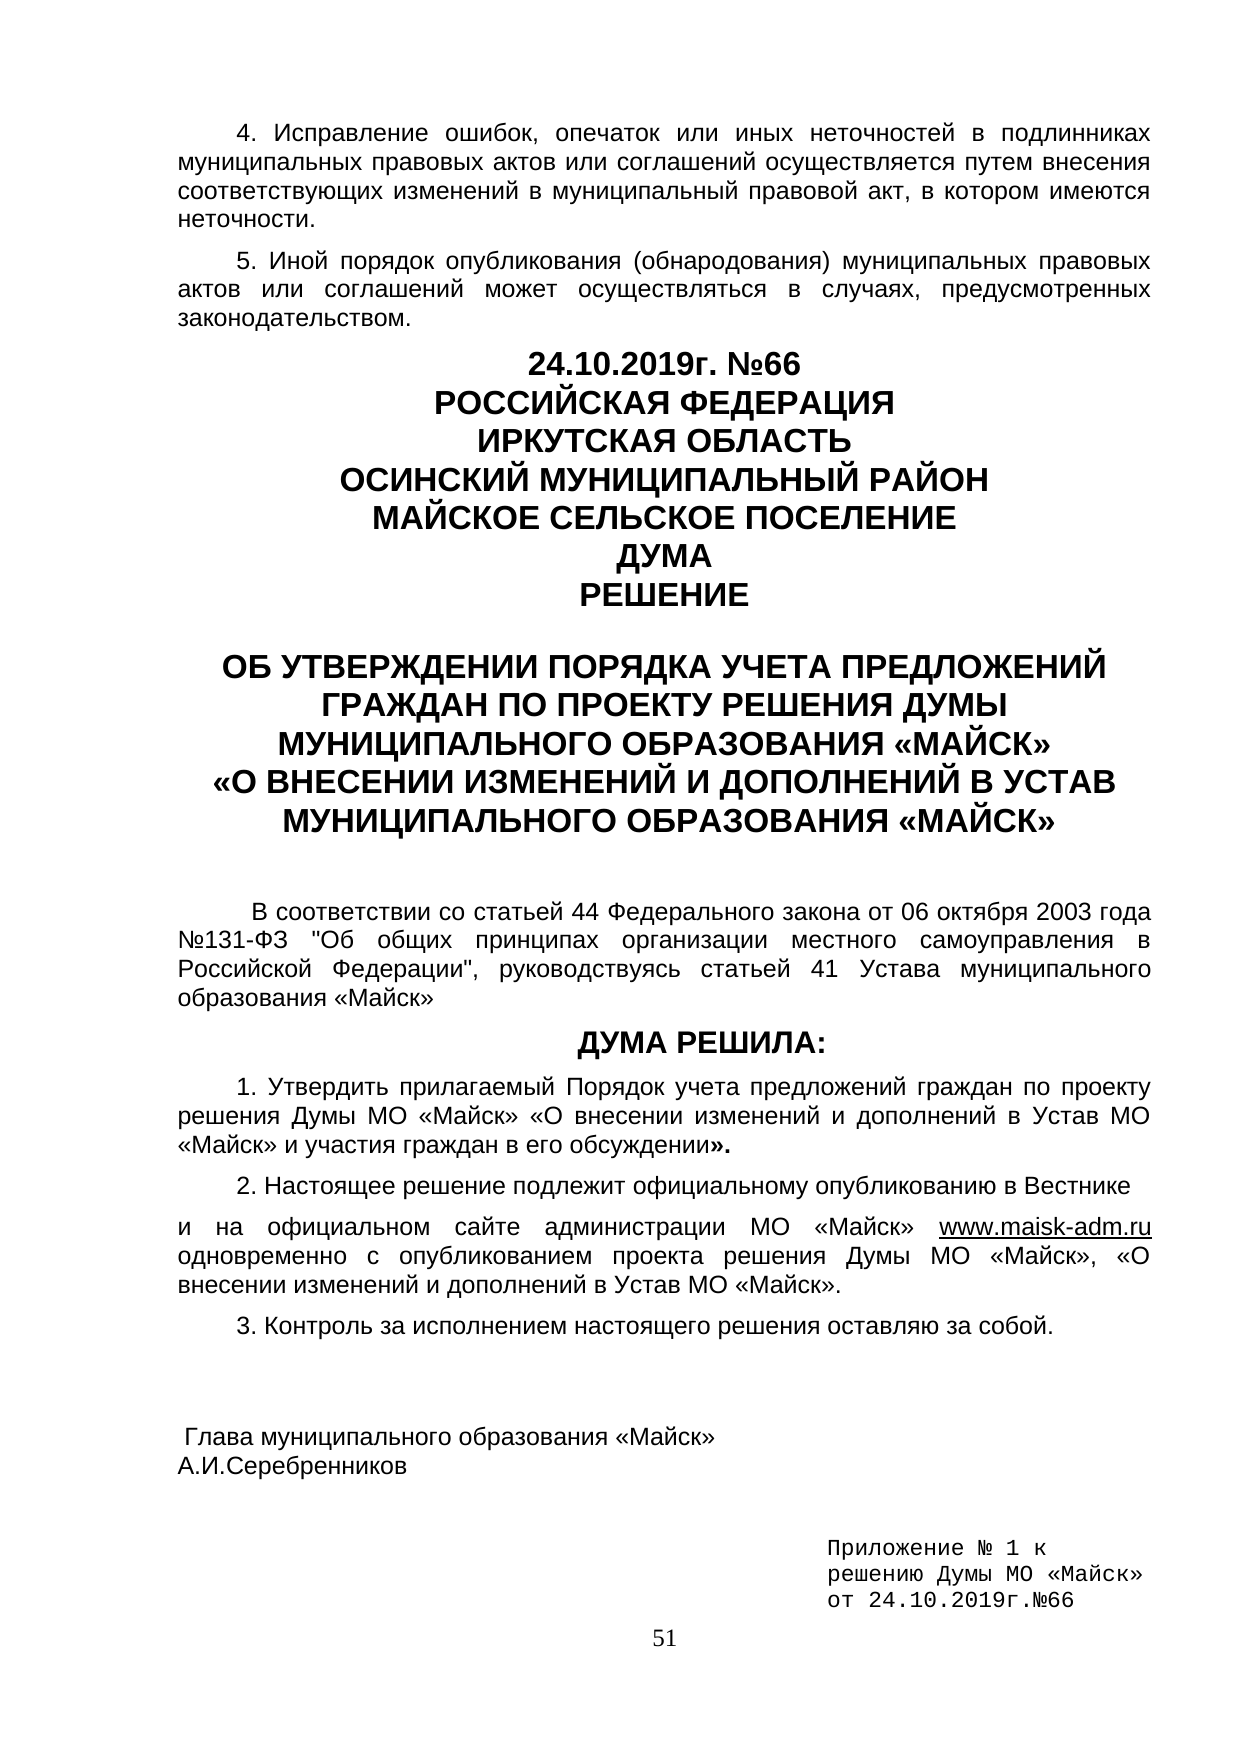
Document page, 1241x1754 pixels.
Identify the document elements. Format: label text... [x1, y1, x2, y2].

text МУНИЦИПАЛЬНОГО ОБРАЗОВАНИЯ «МАЙСК» [177, 801, 1152, 839]
text и на официальном сайте администрации МО «Майск» www.maisk-adm.ru одновременно с опубликованием проекта решения Думы МО «Майск», «О внесении изменений и дополнений в Устав МО «Майск». [177, 1212, 1152, 1299]
text ИРКУТСКАЯ ОБЛАСТЬ [177, 421, 1152, 460]
text «О ВНЕСЕНИИ ИЗМЕНЕНИЙ И ДОПОЛНЕНИЙ В УСТАВ [177, 762, 1152, 801]
text 5. Иной порядок опубликования (обнародования) муниципальных правовых актов или соглашений может осуществляться в случаях, предусмотренных законодательством. [177, 246, 1152, 332]
text А.И.Серебренников [177, 1451, 1152, 1480]
text РОССИЙСКАЯ ФЕДЕРАЦИЯ [177, 383, 1152, 421]
text Глава муниципального образования «Майск» [177, 1422, 1152, 1451]
text 4. Исправление ошибок, опечаток или иных неточностей в подлинниках муниципальных правовых актов или соглашений осуществляется путем внесения соответствующих изменений в муниципальный правовой акт, в котором имеются неточности. [177, 118, 1152, 233]
text В соответствии со статьей 44 Федерального закона от 06 октября 2003 года №131-ФЗ "Об общих принципах организации местного самоуправления в Российской Федерации", руководствуясь статьей 41 Устава муниципального образования «Майск» [177, 896, 1152, 1011]
text РЕШЕНИЕ [177, 575, 1152, 613]
text ОСИНСКИЙ МУНИЦИПАЛЬНЫЙ РАЙОН [177, 460, 1152, 498]
text 1. Утвердить прилагаемый Порядок учета предложений граждан по проекту решения Думы МО «Майск» «О внесении изменений и дополнений в Устав МО «Майск» и участия граждан в его обсуждении». [177, 1072, 1152, 1159]
text 24.10.2019г. №66 [177, 344, 1152, 383]
text 2. Настоящее решение подлежит официальному опубликованию в Вестнике [177, 1171, 1152, 1200]
text Приложение № 1 к решению Думы МО «Майск» [827, 1537, 1152, 1588]
text ДУМА [177, 537, 1152, 575]
text ДУМА РЕШИЛА: [177, 1024, 1152, 1060]
text 3. Контроль за исполнением настоящего решения оставляю за собой. [177, 1311, 1152, 1340]
text ОБ УТВЕРЖДЕНИИ ПОРЯДКА УЧЕТА ПРЕДЛОЖЕНИЙ ГРАЖДАН ПО ПРОЕКТУ РЕШЕНИЯ ДУМЫ МУНИЦИПАЛЬНОГО ОБРАЗОВАНИЯ «МАЙСК» [177, 647, 1152, 762]
text МАЙСКОЕ СЕЛЬСКОЕ ПОСЕЛЕНИЕ [177, 498, 1152, 537]
text от 24.10.2019г.№66 [827, 1588, 1152, 1614]
